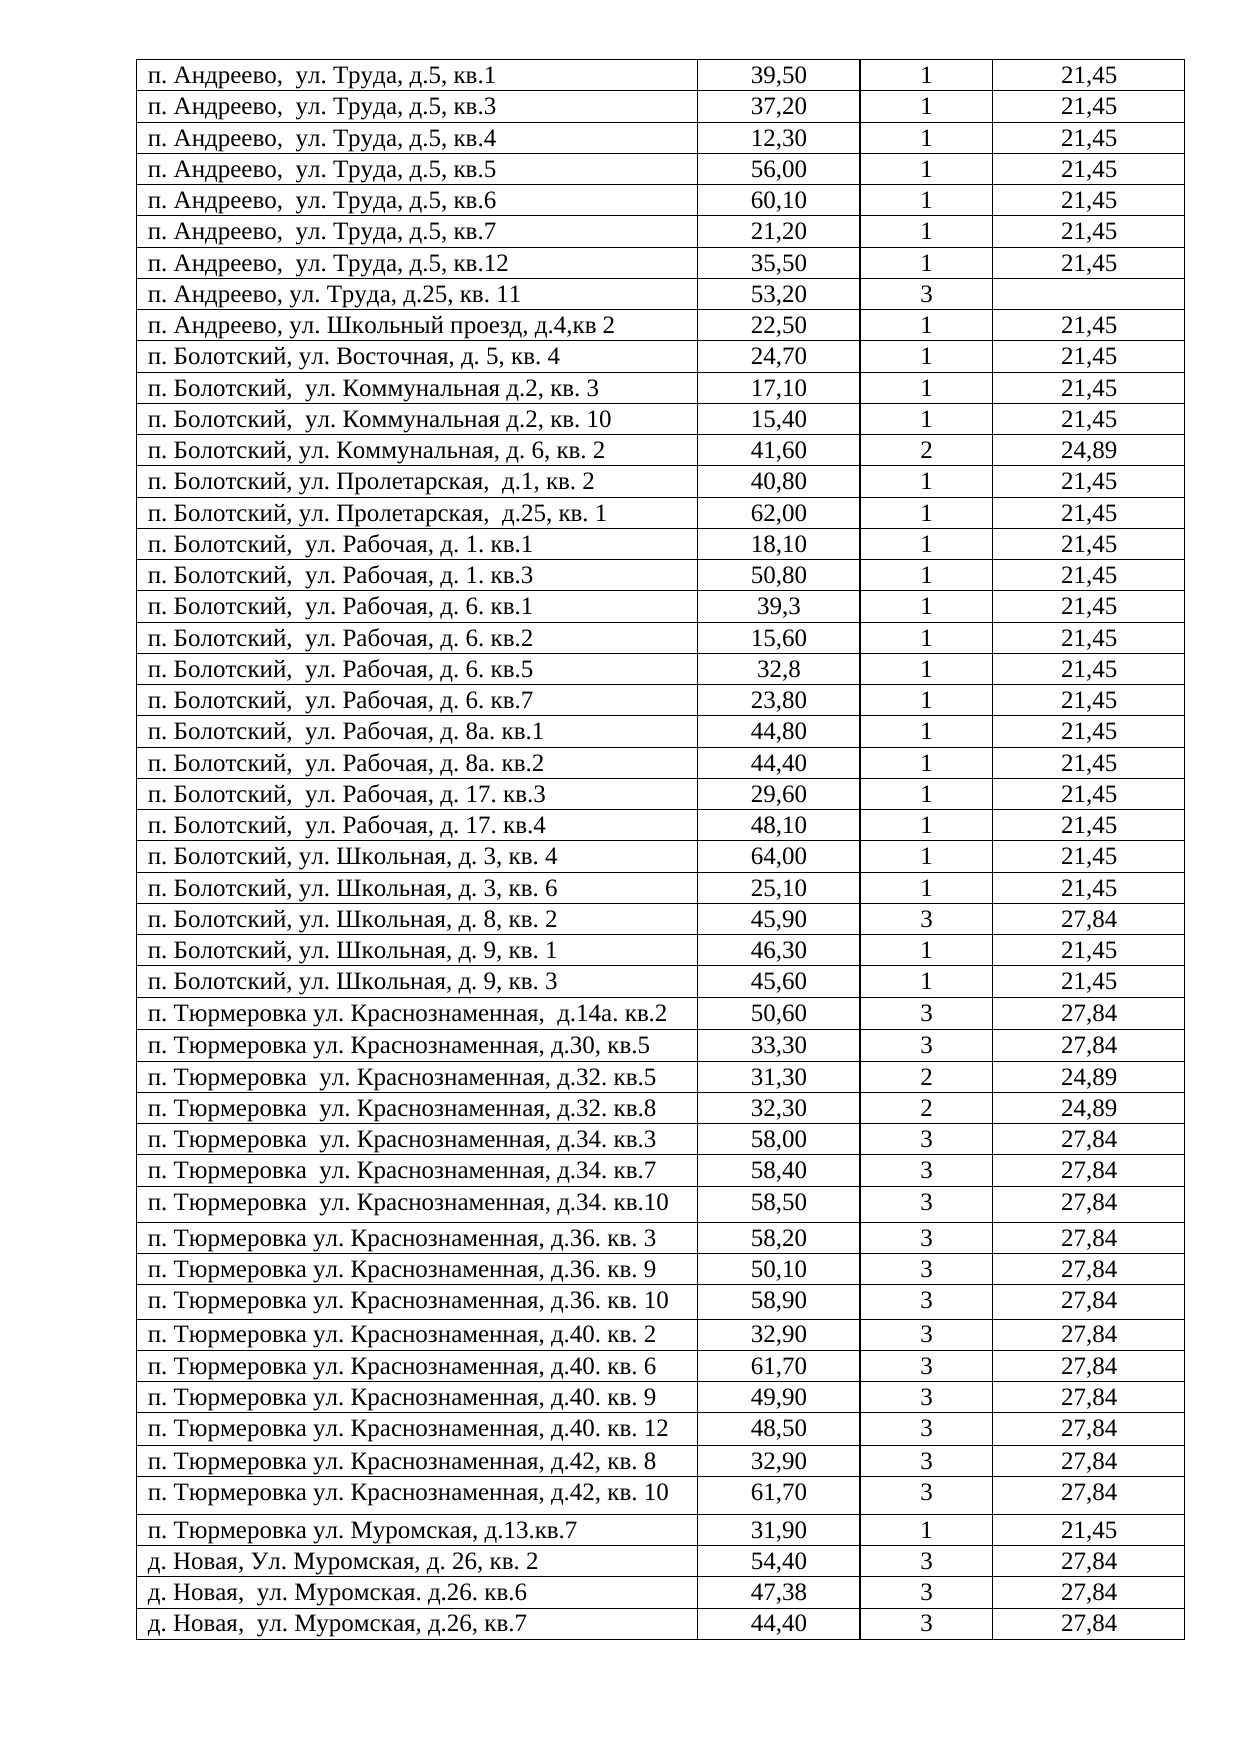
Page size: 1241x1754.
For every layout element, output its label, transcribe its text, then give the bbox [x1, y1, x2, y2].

table_cell 3 [861, 1351, 992, 1381]
table_cell п. Андреево, ул. Труда, д.25, кв. 11 [137, 279, 697, 309]
table_cell 24,89 [993, 1062, 1184, 1092]
table_cell 27,84 [993, 1477, 1184, 1514]
table_cell 21,45 [993, 560, 1184, 590]
table_cell 21,45 [993, 529, 1184, 559]
table_cell п. Болотский, ул. Рабочая, д. 17. кв.4 [137, 810, 697, 840]
table_cell 1 [861, 841, 992, 872]
table_cell 21,45 [993, 91, 1184, 122]
table_cell 25,10 [698, 873, 859, 903]
table_cell 3 [861, 1477, 992, 1514]
table_cell 1 [861, 654, 992, 684]
table_cell п. Болотский, ул. Рабочая, д. 6. кв.5 [137, 654, 697, 684]
table_cell п. Тюрмеровка ул. Краснознаменная, д.40. кв. 6 [137, 1351, 697, 1381]
table_cell 54,40 [698, 1546, 859, 1576]
table_cell п. Болотский, ул. Школьная, д. 9, кв. 3 [137, 966, 697, 997]
table_cell п. Андреево, ул. Труда, д.5, кв.12 [137, 248, 697, 278]
table_cell 1 [861, 185, 992, 215]
table_cell 1 [861, 779, 992, 809]
table_cell 21,20 [698, 216, 859, 247]
table_cell 58,00 [698, 1124, 859, 1154]
table_cell 49,90 [698, 1382, 859, 1412]
table_cell 58,40 [698, 1155, 859, 1186]
table_cell п. Тюрмеровка ул. Краснознаменная, д.32. кв.5 [137, 1062, 697, 1092]
table_cell 15,60 [698, 623, 859, 653]
table_cell п. Андреево, ул. Труда, д.5, кв.7 [137, 216, 697, 247]
table_cell 21,45 [993, 248, 1184, 278]
table_cell 27,84 [993, 1223, 1184, 1253]
table_cell 1 [861, 716, 992, 747]
table_cell 45,60 [698, 966, 859, 997]
table_cell 1 [861, 685, 992, 715]
table_cell 21,45 [993, 404, 1184, 434]
table_cell 21,45 [993, 591, 1184, 622]
table_cell п. Болотский, ул. Школьная, д. 8, кв. 2 [137, 904, 697, 934]
table_cell 17,10 [698, 373, 859, 403]
table_cell п. Тюрмеровка ул. Краснознаменная, д.36. кв. 9 [137, 1254, 697, 1284]
table_cell 27,84 [993, 1254, 1184, 1284]
table_cell 21,45 [993, 748, 1184, 778]
table_cell 3 [861, 1320, 992, 1350]
table_cell п. Болотский, ул. Школьная, д. 3, кв. 6 [137, 873, 697, 903]
table_cell 3 [861, 1382, 992, 1412]
table_cell 1 [861, 373, 992, 403]
table_cell 27,84 [993, 998, 1184, 1029]
table_cell 18,10 [698, 529, 859, 559]
table_cell 21,45 [993, 779, 1184, 809]
table_cell 27,84 [993, 1030, 1184, 1061]
table_cell п. Болотский, ул. Рабочая, д. 1. кв.3 [137, 560, 697, 590]
table_cell 12,30 [698, 123, 859, 153]
table_cell 24,70 [698, 341, 859, 372]
table_cell 27,84 [993, 1413, 1184, 1445]
table_cell 45,90 [698, 904, 859, 934]
table_cell 21,45 [993, 498, 1184, 528]
table_cell п. Тюрмеровка ул. Краснознаменная, д.14а. кв.2 [137, 998, 697, 1029]
table_cell 48,50 [698, 1413, 859, 1445]
table_cell 61,70 [698, 1477, 859, 1514]
table_cell п. Андреево, ул. Труда, д.5, кв.5 [137, 154, 697, 184]
table_cell 1 [861, 341, 992, 372]
table_cell 22,50 [698, 310, 859, 340]
table_cell 21,45 [993, 185, 1184, 215]
table_cell 3 [861, 1413, 992, 1445]
table_cell 32,8 [698, 654, 859, 684]
table_cell д. Новая, ул. Муромская, д.26, кв.7 [137, 1609, 697, 1639]
table_cell [993, 279, 1184, 309]
table_cell 15,40 [698, 404, 859, 434]
table_cell 1 [861, 498, 992, 528]
table_cell 44,80 [698, 716, 859, 747]
table_cell 1 [861, 623, 992, 653]
table_cell 21,45 [993, 123, 1184, 153]
table_cell 1 [861, 591, 992, 622]
table_cell 41,60 [698, 435, 859, 465]
table_cell 31,90 [698, 1515, 859, 1545]
table_cell 44,40 [698, 1609, 859, 1639]
table_cell 1 [861, 1515, 992, 1545]
table_cell п. Болотский, ул. Восточная, д. 5, кв. 4 [137, 341, 697, 372]
table_cell 1 [861, 560, 992, 590]
table_cell 48,10 [698, 810, 859, 840]
table_cell 3 [861, 1546, 992, 1576]
table_cell 39,3 [698, 591, 859, 622]
table_cell п. Андреево, ул. Труда, д.5, кв.6 [137, 185, 697, 215]
table_cell 64,00 [698, 841, 859, 872]
table_cell 27,84 [993, 1320, 1184, 1350]
table_cell п. Андреево, ул. Труда, д.5, кв.4 [137, 123, 697, 153]
table_cell п. Болотский, ул. Рабочая, д. 8а. кв.1 [137, 716, 697, 747]
table_cell 3 [861, 1187, 992, 1222]
table_cell 46,30 [698, 935, 859, 965]
table_cell п. Андреево, ул. Школьный проезд, д.4,кв 2 [137, 310, 697, 340]
table_cell п. Болотский, ул. Коммунальная д.2, кв. 3 [137, 373, 697, 403]
table_cell 27,84 [993, 1577, 1184, 1607]
table_cell 3 [861, 1609, 992, 1639]
table_cell 29,60 [698, 779, 859, 809]
table_cell 1 [861, 216, 992, 247]
table_cell п. Болотский, ул. Пролетарская, д.1, кв. 2 [137, 466, 697, 497]
table_cell 21,45 [993, 60, 1184, 90]
table_cell 21,45 [993, 654, 1184, 684]
table_cell 3 [861, 1124, 992, 1154]
table_cell 3 [861, 1577, 992, 1607]
table_cell 1 [861, 248, 992, 278]
table_cell 21,45 [993, 966, 1184, 997]
table_cell п. Тюрмеровка ул. Краснознаменная, д.34. кв.3 [137, 1124, 697, 1154]
table_cell 60,10 [698, 185, 859, 215]
table_cell 27,84 [993, 1351, 1184, 1381]
table_cell 21,45 [993, 310, 1184, 340]
table_cell 61,70 [698, 1351, 859, 1381]
table_cell п. Болотский, ул. Школьная, д. 9, кв. 1 [137, 935, 697, 965]
table_cell 1 [861, 91, 992, 122]
table_cell 21,45 [993, 1515, 1184, 1545]
table_cell п. Тюрмеровка ул. Муромская, д.13.кв.7 [137, 1515, 697, 1545]
table_cell п. Тюрмеровка ул. Краснознаменная, д.34. кв.10 [137, 1187, 697, 1222]
table_cell 21,45 [993, 935, 1184, 965]
table_cell 58,90 [698, 1285, 859, 1318]
table_cell 50,10 [698, 1254, 859, 1284]
table_cell 27,84 [993, 1285, 1184, 1318]
table_cell 21,45 [993, 873, 1184, 903]
table_cell 2 [861, 435, 992, 465]
table_cell п. Болотский, ул. Школьная, д. 3, кв. 4 [137, 841, 697, 872]
table_cell 33,30 [698, 1030, 859, 1061]
table_cell п. Тюрмеровка ул. Краснознаменная, д.30, кв.5 [137, 1030, 697, 1061]
table_cell 32,90 [698, 1320, 859, 1350]
table_cell 44,40 [698, 748, 859, 778]
table_cell 1 [861, 873, 992, 903]
table_cell 3 [861, 904, 992, 934]
table_cell 27,84 [993, 904, 1184, 934]
table_cell 1 [861, 529, 992, 559]
table_cell 21,45 [993, 716, 1184, 747]
table_cell 31,30 [698, 1062, 859, 1092]
table_cell 50,80 [698, 560, 859, 590]
table_cell п. Болотский, ул. Рабочая, д. 1. кв.1 [137, 529, 697, 559]
table_cell 3 [861, 1030, 992, 1061]
table_cell п. Болотский, ул. Рабочая, д. 8а. кв.2 [137, 748, 697, 778]
table_cell п. Тюрмеровка ул. Краснознаменная, д.36. кв. 10 [137, 1285, 697, 1318]
table_cell 37,20 [698, 91, 859, 122]
table_cell п. Болотский, ул. Рабочая, д. 6. кв.2 [137, 623, 697, 653]
table_cell 27,84 [993, 1609, 1184, 1639]
table_cell 62,00 [698, 498, 859, 528]
table_cell 1 [861, 404, 992, 434]
table_cell п. Болотский, ул. Пролетарская, д.25, кв. 1 [137, 498, 697, 528]
table_cell 50,60 [698, 998, 859, 1029]
table_cell 35,50 [698, 248, 859, 278]
table_cell п. Андреево, ул. Труда, д.5, кв.1 [137, 60, 697, 90]
table_cell 21,45 [993, 623, 1184, 653]
table_cell д. Новая, ул. Муромская. д.26. кв.6 [137, 1577, 697, 1607]
table_cell 1 [861, 60, 992, 90]
table_cell 27,84 [993, 1124, 1184, 1154]
table_cell 21,45 [993, 373, 1184, 403]
table_cell 1 [861, 310, 992, 340]
table_cell п. Болотский, ул. Коммунальная, д. 6, кв. 2 [137, 435, 697, 465]
table_cell 3 [861, 1285, 992, 1318]
table_cell 27,84 [993, 1187, 1184, 1222]
table_cell п. Тюрмеровка ул. Краснознаменная, д.42, кв. 10 [137, 1477, 697, 1514]
table_cell п. Тюрмеровка ул. Краснознаменная, д.40. кв. 12 [137, 1413, 697, 1445]
table_cell 21,45 [993, 685, 1184, 715]
table_cell п. Тюрмеровка ул. Краснознаменная, д.32. кв.8 [137, 1093, 697, 1123]
table_cell 47,38 [698, 1577, 859, 1607]
table_cell п. Болотский, ул. Коммунальная д.2, кв. 10 [137, 404, 697, 434]
table_cell 21,45 [993, 841, 1184, 872]
table_cell 1 [861, 810, 992, 840]
table_cell 27,84 [993, 1382, 1184, 1412]
table_cell 58,20 [698, 1223, 859, 1253]
table_cell 2 [861, 1093, 992, 1123]
table_cell п. Болотский, ул. Рабочая, д. 17. кв.3 [137, 779, 697, 809]
table_cell 21,45 [993, 341, 1184, 372]
table_cell п. Болотский, ул. Рабочая, д. 6. кв.1 [137, 591, 697, 622]
table_cell 21,45 [993, 154, 1184, 184]
table_cell 24,89 [993, 1093, 1184, 1123]
table_cell п. Болотский, ул. Рабочая, д. 6. кв.7 [137, 685, 697, 715]
table_cell 58,50 [698, 1187, 859, 1222]
table_cell 27,84 [993, 1155, 1184, 1186]
table_cell 1 [861, 935, 992, 965]
table_cell 27,84 [993, 1446, 1184, 1476]
table_cell д. Новая, Ул. Муромская, д. 26, кв. 2 [137, 1546, 697, 1576]
table_cell 3 [861, 998, 992, 1029]
table_cell 21,45 [993, 216, 1184, 247]
table_cell 21,45 [993, 810, 1184, 840]
table_cell п. Тюрмеровка ул. Краснознаменная, д.40. кв. 9 [137, 1382, 697, 1412]
table_cell п. Тюрмеровка ул. Краснознаменная, д.42, кв. 8 [137, 1446, 697, 1476]
table_cell 27,84 [993, 1546, 1184, 1576]
table_cell 1 [861, 966, 992, 997]
table_cell 3 [861, 1155, 992, 1186]
table_cell 32,30 [698, 1093, 859, 1123]
table_cell 32,90 [698, 1446, 859, 1476]
table_cell п. Андреево, ул. Труда, д.5, кв.3 [137, 91, 697, 122]
table_cell 53,20 [698, 279, 859, 309]
table_cell 1 [861, 154, 992, 184]
table_cell 3 [861, 1446, 992, 1476]
table_cell п. Тюрмеровка ул. Краснознаменная, д.40. кв. 2 [137, 1320, 697, 1350]
table_cell 21,45 [993, 466, 1184, 497]
table_cell 2 [861, 1062, 992, 1092]
table_cell 1 [861, 748, 992, 778]
table_cell 24,89 [993, 435, 1184, 465]
table_cell 3 [861, 1254, 992, 1284]
table_cell 56,00 [698, 154, 859, 184]
table_cell 23,80 [698, 685, 859, 715]
table_cell 39,50 [698, 60, 859, 90]
table_cell 1 [861, 123, 992, 153]
table_cell 3 [861, 279, 992, 309]
table_cell 3 [861, 1223, 992, 1253]
table_cell п. Тюрмеровка ул. Краснознаменная, д.36. кв. 3 [137, 1223, 697, 1253]
table_cell 40,80 [698, 466, 859, 497]
table_cell п. Тюрмеровка ул. Краснознаменная, д.34. кв.7 [137, 1155, 697, 1186]
table_cell 1 [861, 466, 992, 497]
